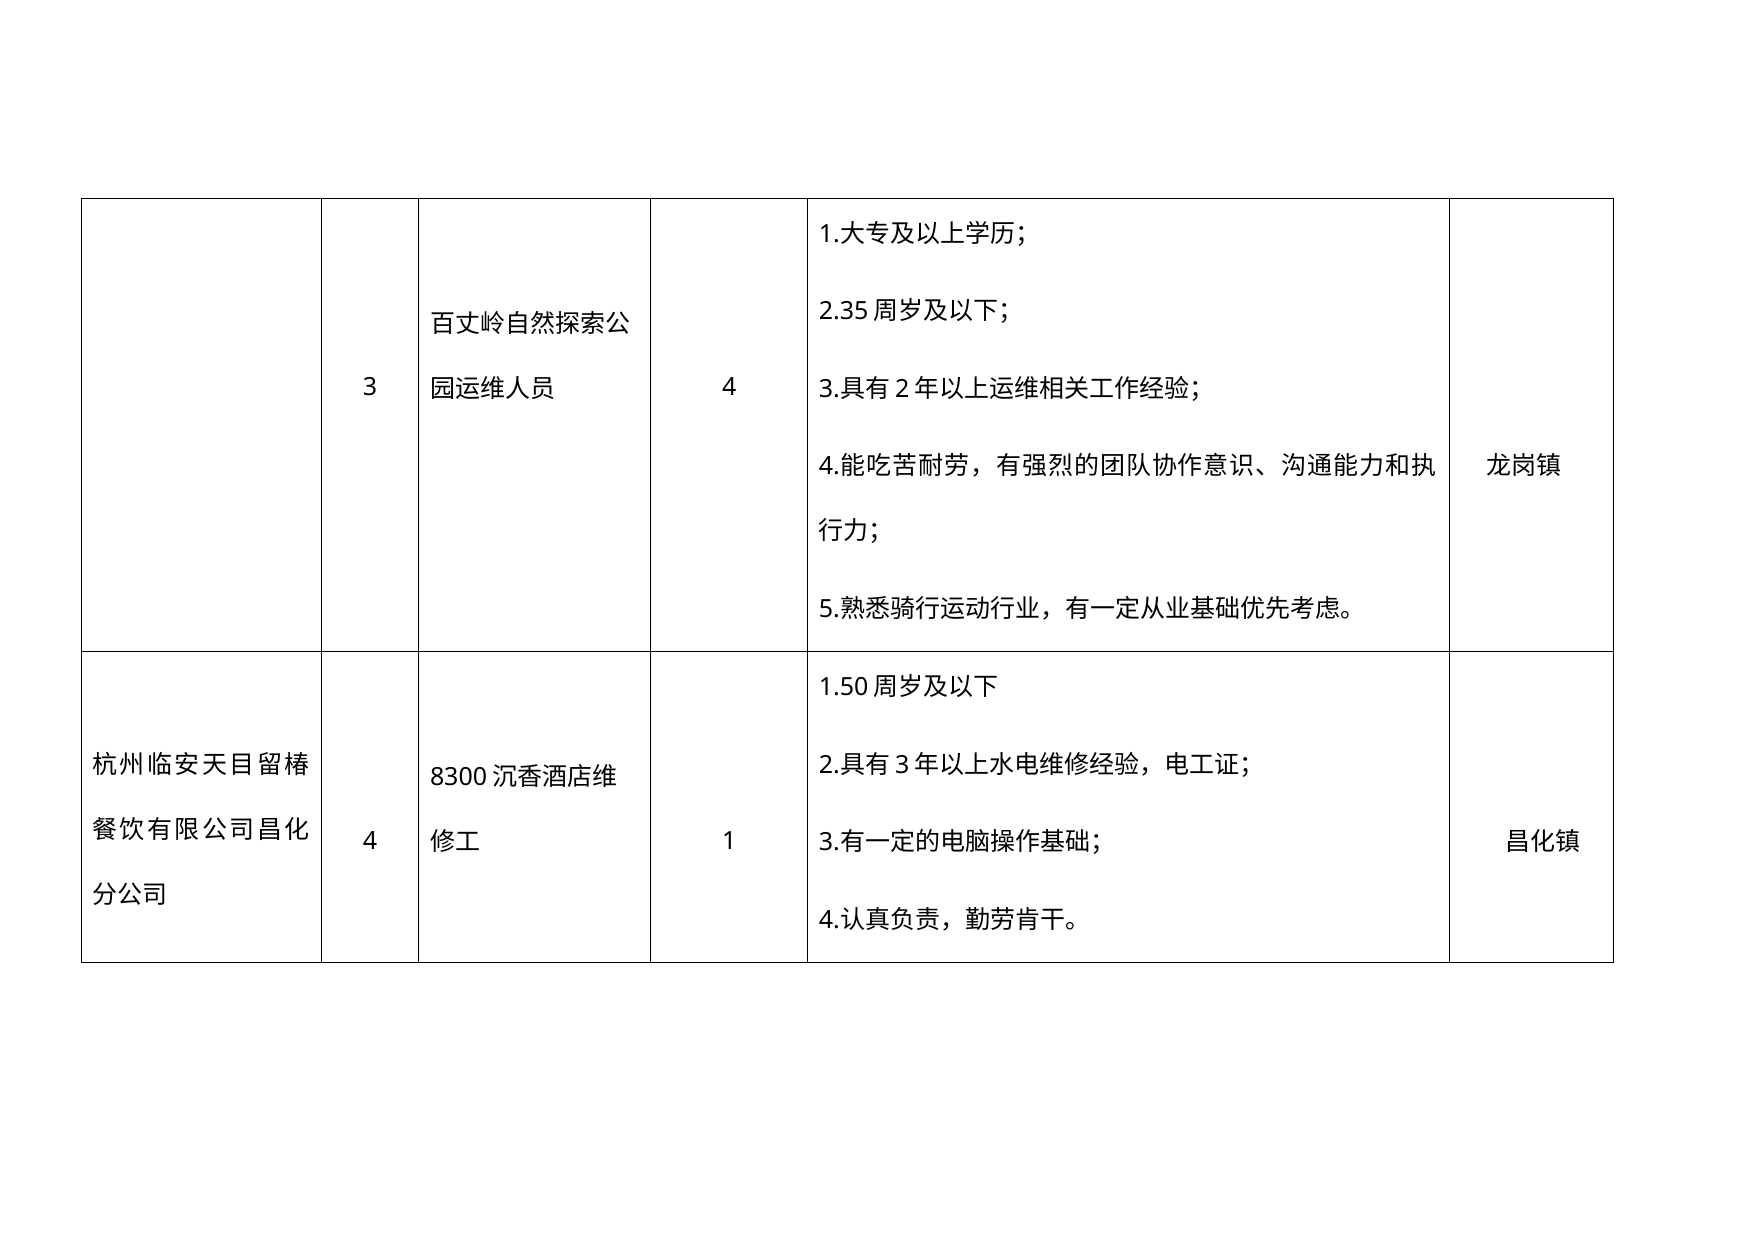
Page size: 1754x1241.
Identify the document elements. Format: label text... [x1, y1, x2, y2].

table_header 1.大专及以上学历； 2.35周岁及以下； 3.具有2年以上运维相关工作经验； 4.能吃苦耐劳，有强烈的团队协作意识、沟通能力和执行力； 5.熟悉骑行运动行业，有一定从业基础优先考虑。 [808, 199, 1449, 651]
table_cell 8300沉香酒店维修工 [419, 652, 650, 962]
table_cell 昌化镇 [1450, 652, 1613, 962]
table_header 百丈岭自然探索公园运维人员 [419, 199, 650, 651]
table_cell 1.50周岁及以下 2.具有3年以上水电维修经验，电工证； 3.有一定的电脑操作基础； 4.认真负责，勤劳肯干。 [808, 652, 1449, 962]
table_cell 4 [322, 652, 418, 962]
table_header [82, 199, 321, 651]
table_header 龙岗镇 [1450, 199, 1613, 651]
table_cell 1 [651, 652, 807, 962]
table_cell 杭州临安天目留椿餐饮有限公司昌化分公司 [82, 652, 321, 962]
table_header 3 [322, 199, 418, 651]
table_header 4 [651, 199, 807, 651]
